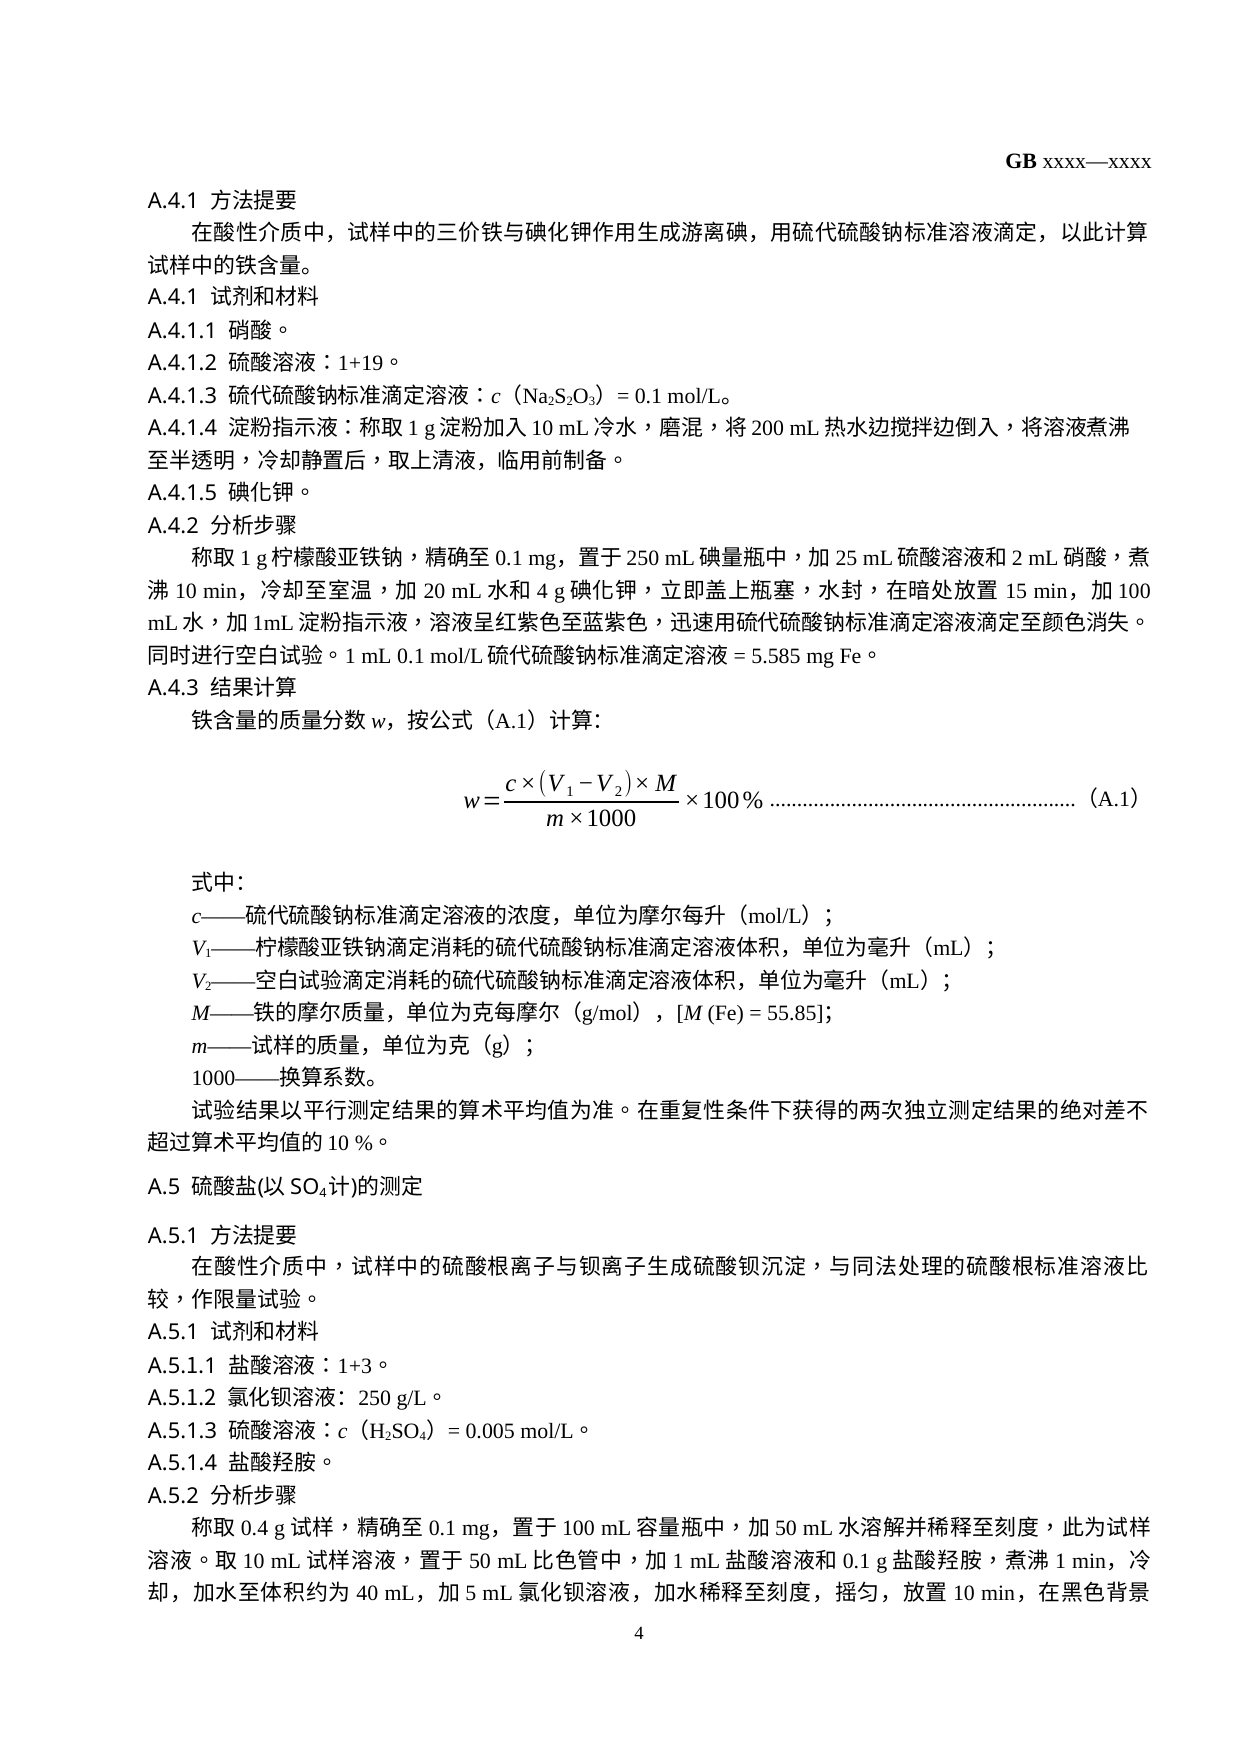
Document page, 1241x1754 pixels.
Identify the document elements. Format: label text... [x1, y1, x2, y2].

text m——试样的质量，单位为克（g）； [148, 1027, 1152, 1060]
text 1000——换算系数。 [148, 1060, 1152, 1092]
list A.4.1 方法提要 [148, 182, 1152, 215]
list A.4.1 试剂和材料 [148, 280, 1152, 312]
list A.5 硫酸盐(以SO4计)的测定 [148, 1170, 1152, 1202]
text A.5.1.4 盐酸羟胺。 [148, 1445, 1152, 1477]
text A.4.1.1 硝酸。 [148, 312, 1152, 345]
list A.4.2 分析步骤 [148, 507, 1152, 540]
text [148, 1510, 1152, 1607]
list A.5.1 试剂和材料 [148, 1315, 1152, 1347]
list A.4.3 结果计算 [148, 670, 1152, 702]
text M——铁的摩尔质量，单位为克每摩尔（g/mol），[M (Fe) = 55.85]； [148, 995, 1152, 1027]
text A.5.1.2 氯化钡溶液：250 g/L。 [148, 1380, 1152, 1412]
text A.4.1.2 硫酸溶液：1+19。 [148, 345, 1152, 377]
text 铁含量的质量分数w，按公式（A.1）计算： [148, 702, 1152, 735]
text A.5.1.1 盐酸溶液：1+3。 [148, 1347, 1152, 1380]
text A.4.1.4 淀粉指示液：称取1 g淀粉加入10 mL冷水，磨混，将200 mL热水边搅拌边倒入，将溶液煮沸至半透明，冷却静置后，取上清液，临用前制备。 [148, 410, 1152, 475]
text A.4.1.3 硫代硫酸钠标准滴定溶液：c（Na2S2O3）= 0.1 mol/L。 [148, 377, 1152, 410]
list 在酸性介质中，试样中的三价铁与碘化钾作用生成游离碘，用硫代硫酸钠标准溶液滴定，以此计算试样中的铁含量。 [148, 215, 1152, 280]
text 式中： [148, 865, 1152, 897]
text c——硫代硫酸钠标准滴定溶液的浓度，单位为摩尔每升（mol/L）； [148, 897, 1152, 930]
text V1——柠檬酸亚铁钠滴定消耗的硫代硫酸钠标准滴定溶液体积，单位为毫升（mL）； [148, 930, 1152, 962]
text A.4.1.5 碘化钾。 [148, 475, 1152, 507]
text V2——空白试验滴定消耗的硫代硫酸钠标准滴定溶液体积，单位为毫升（mL）； [148, 962, 1152, 995]
text 称取1 g柠檬酸亚铁钠，精确至0.1 mg，置于250 mL碘量瓶中，加25 mL硫酸溶液和2 mL硝酸，煮沸10 min，冷却至室温，加20 mL水和4 g碘化钾，立即盖上瓶塞，水封，在暗处放置15 min，加100 mL水，加1mL淀粉指示液，溶液呈红紫色至蓝紫色，迅速用硫代硫酸钠标准滴定溶液滴定至颜色消失。同时进行空白试验。1 mL 0.1 mol/L硫代硫酸钠标准滴定溶液 = 5.585 mg Fe。 [148, 540, 1152, 670]
list A.5.1 方法提要 [148, 1217, 1152, 1250]
text A.5.1.3 硫酸溶液：c（H2SO4）= 0.005 mol/L。 [148, 1412, 1152, 1445]
list 在酸性介质中，试样中的硫酸根离子与钡离子生成硫酸钡沉淀，与同法处理的硫酸根标准溶液比较，作限量试验。 [148, 1250, 1152, 1315]
text ........................................................（A.1） [148, 767, 1152, 832]
text 试验结果以平行测定结果的算术平均值为准。在重复性条件下获得的两次独立测定结果的绝对差不超过算术平均值的10 %。 [148, 1092, 1152, 1157]
list A.5.2 分析步骤 [148, 1477, 1152, 1510]
